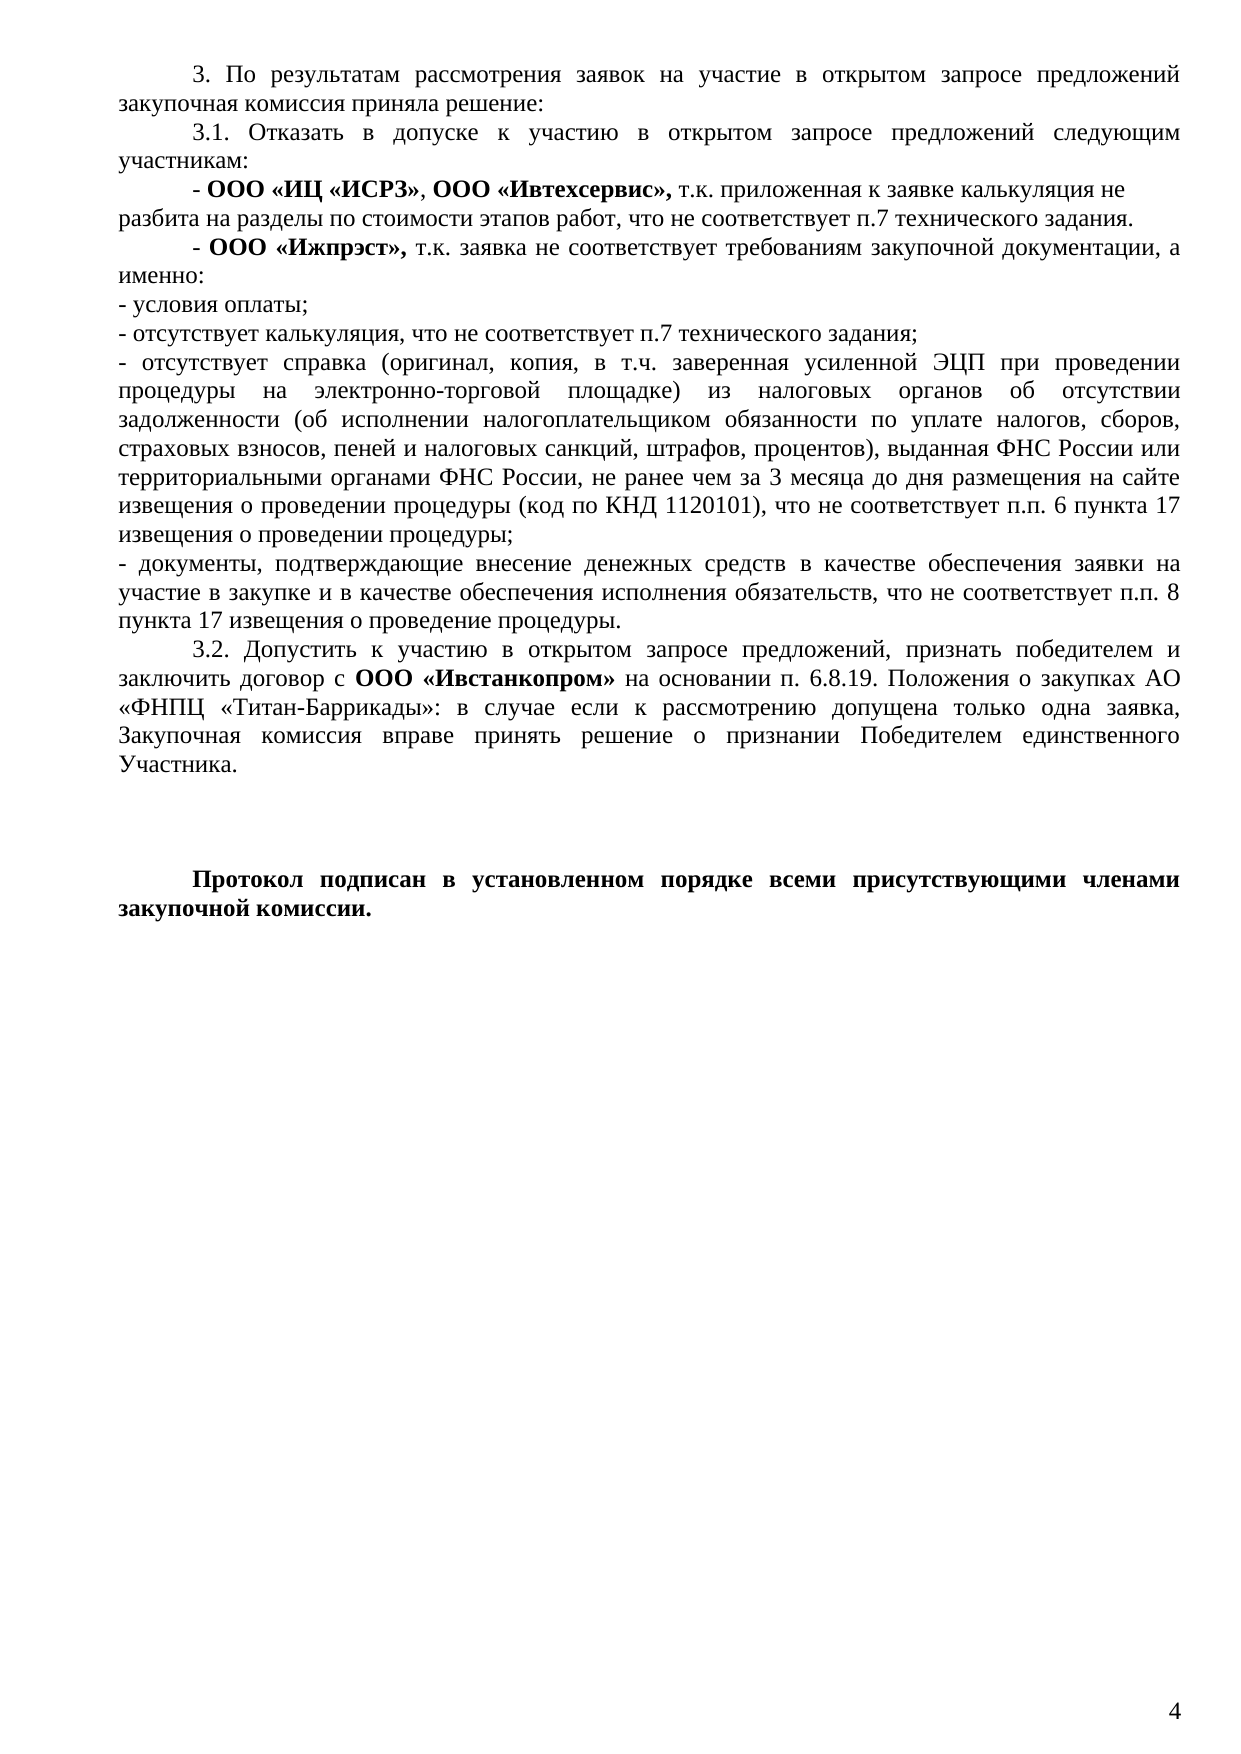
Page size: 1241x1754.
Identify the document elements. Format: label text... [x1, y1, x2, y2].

list - отсутствует справка (оригинал, копия, в т.ч. заверенная усиленной ЭЦП при проведении процедуры на электронно-торговой площадке) из налоговых органов об отсутствии задолженности (об исполнении налогоплательщиком обязанности по уплате налогов, сборов, страховых взносов, пеней и налоговых санкций, штрафов, процентов), выданная ФНС России или территориальными органами ФНС России, не ранее чем за 3 месяца до дня размещения на сайте извещения о проведении процедуры (код по КНД 1120101), что не соответствует п.п. 6 пункта 17 извещения о проведении процедуры; [118, 347, 1181, 548]
list - условия оплаты; [118, 289, 1181, 318]
list - ООО «Ижпрэст», т.к. заявка не соответствует требованиям закупочной документации, а именно: [118, 232, 1181, 289]
text - ООО «ИЦ «ИСРЗ», ООО «Ивтехсервис», т.к. приложенная к заявке калькуляция не разбита на разделы по стоимости этапов работ, что не соответствует п.7 технического задания. [118, 174, 1181, 232]
text Протокол подписан в установленном порядке всеми присутствующими членами закупочной комиссии. [118, 864, 1181, 922]
text 3.2. Допустить к участию в открытом запросе предложений, признать победителем и заключить договор с ООО «Ивстанкопром» на основании п. 6.8.19. Положения о закупках АО «ФНПЦ «Титан-Баррикады»: в случае если к рассмотрению допущена только одна заявка, Закупочная комиссия вправе принять решение о признании Победителем единственного Участника. [118, 634, 1181, 778]
list 3.1. Отказать в допуске к участию в открытом запросе предложений следующим участникам: [118, 117, 1181, 174]
list 3. По результатам рассмотрения заявок на участие в открытом запросе предложений закупочная комиссия приняла решение: [118, 59, 1181, 117]
list - отсутствует калькуляция, что не соответствует п.7 технического задания; [118, 318, 1181, 347]
list - документы, подтверждающие внесение денежных средств в качестве обеспечения заявки на участие в закупке и в качестве обеспечения исполнения обязательств, что не соответствует п.п. 8 пункта 17 извещения о проведение процедуры. [118, 548, 1181, 634]
